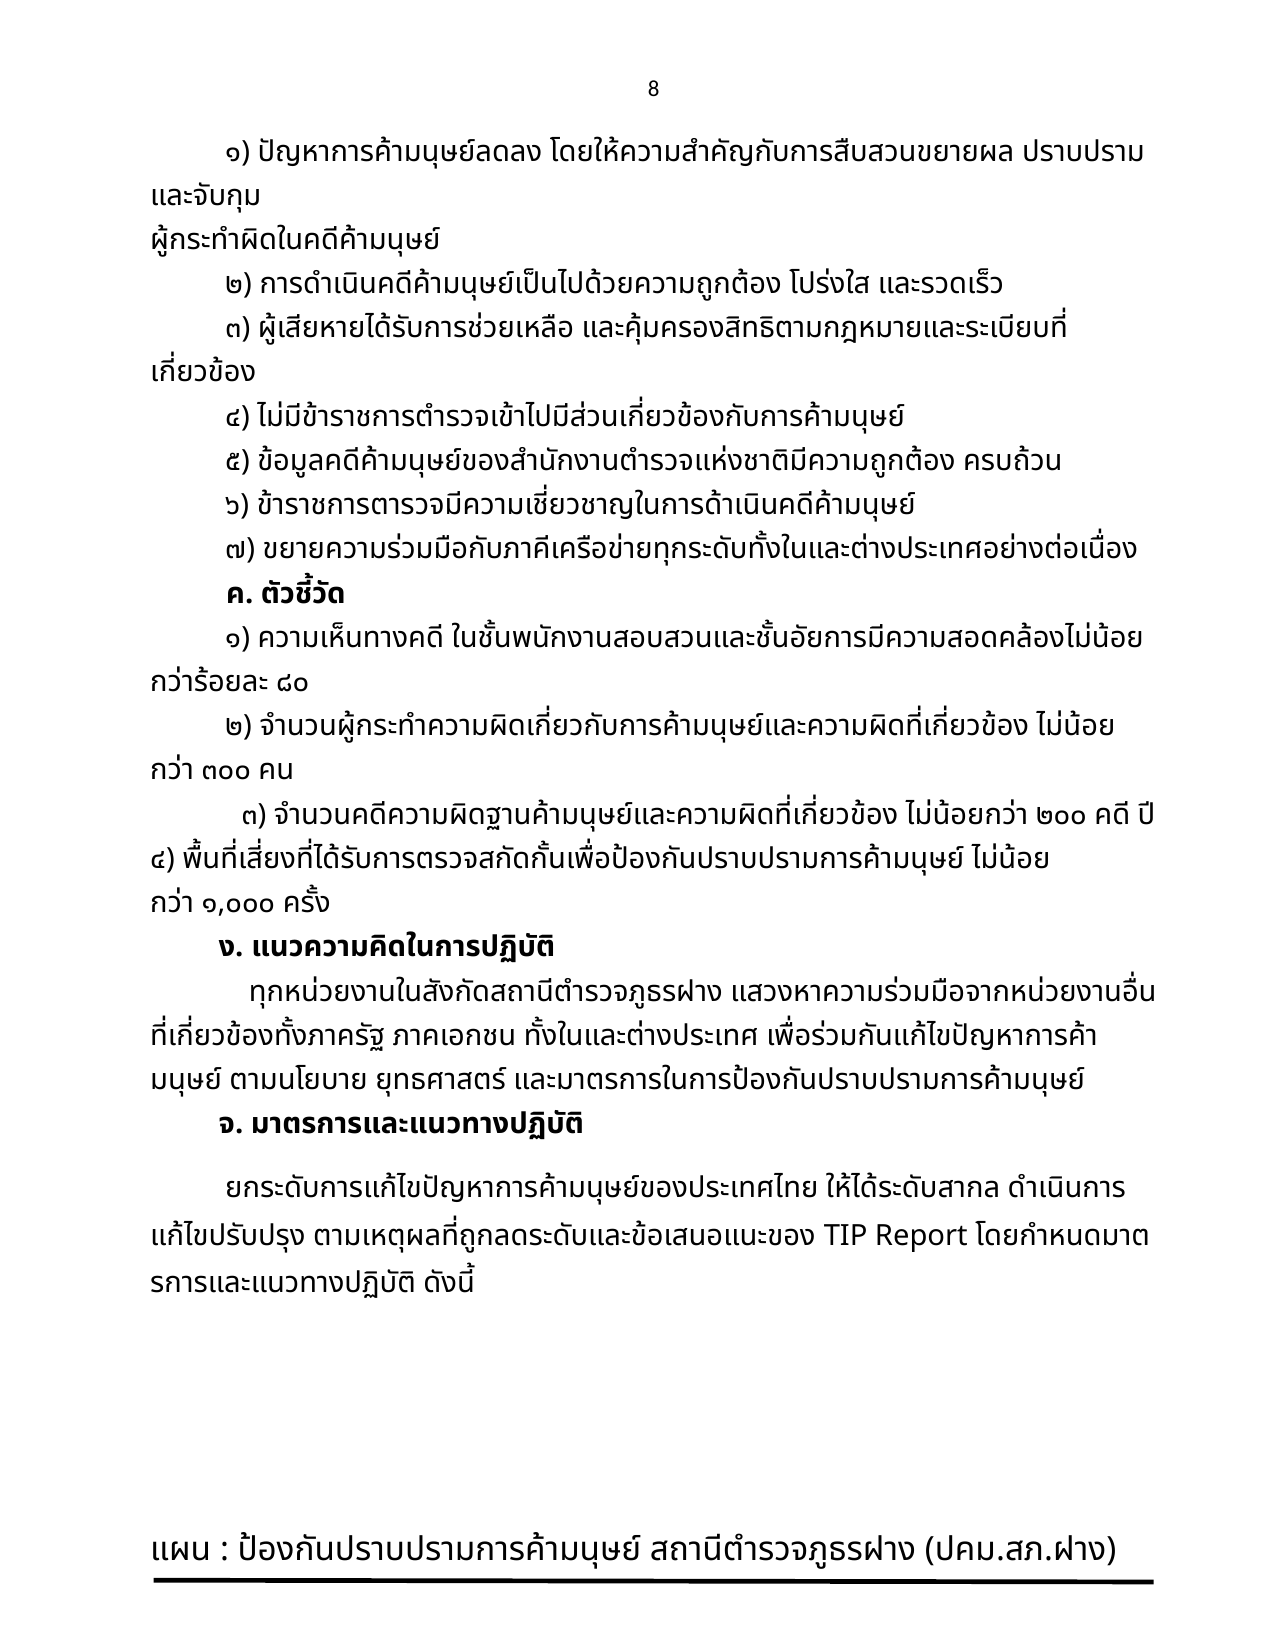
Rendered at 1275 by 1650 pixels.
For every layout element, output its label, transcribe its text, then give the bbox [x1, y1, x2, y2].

text ๕) ข้อมูลคดีค้ามนุษย์ของสํานักงานตํารวจแห่งชาติมีความถูกต้อง ครบถ้วน [150, 439, 1157, 483]
text ค. ตัวชี้วัด [150, 572, 1157, 616]
text ๓) ผู้เสียหายได้รับการช่วยเหลือ และคุ้มครองสิทธิตามกฎหมายและระเบียบที่เกี่ยวข้อง [150, 307, 1157, 395]
text ๒) จํานวนผู้กระทําความผิดเกี่ยวกับการค้ามนุษย์และความผิดที่เกี่ยวข้อง ไม่น้อยกว่า ๓๐๐ คน [150, 704, 1157, 793]
text ๑) ความเห็นทางคดี ในชั้นพนักงานสอบสวนและชั้นอัยการมีความสอดคล้องไม่น้อยกว่าร้อยละ ๘๐ [150, 616, 1157, 704]
text ๔) ไม่มีข้าราชการตํารวจเข้าไปมีส่วนเกี่ยวข้องกับการค้ามนุษย์ [150, 395, 1157, 439]
text ง. แนวความคิดในการปฏิบัติ [150, 926, 1157, 970]
text ผู้กระทําผิดในคดีค้ามนุษย์ [150, 218, 1157, 262]
text ๑) ปัญหาการค้ามนุษย์ลดลง โดยให้ความสําคัญกับการสืบสวนขยายผล ปราบปราม และจับกุม [150, 130, 1157, 218]
text แผน : ป้องกันปราบปรามการค้ามนุษย์ สถานีตำรวจภูธรฝาง (ปคม.สภ.ฝาง) [150, 1524, 1157, 1575]
text ๗) ขยายความร่วมมือกับภาคีเครือข่ายทุกระดับทั้งในและต่างประเทศอย่างต่อเนื่อง [150, 528, 1157, 572]
text ๖) ข้าราชการตารวจมีความเชี่ยวชาญในการด้าเนินคดีค้ามนุษย์ [150, 483, 1157, 528]
text ๒) การดําเนินคดีค้ามนุษย์เป็นไปด้วยความถูกต้อง โปร่งใส และรวดเร็ว [150, 262, 1157, 307]
text ทุกหน่วยงานในสังกัดสถานีตำรวจภูธรฝาง แสวงหาความร่วมมือจากหน่วยงานอื่น ที่เกี่ยวข้องทั้งภาครัฐ ภาคเอกชน ทั้งในและต่างประเทศ เพื่อร่วมกันแก้ไขปัญหาการค้ามนุษย์ ตามนโยบาย ยุทธศาสตร์ และมาตรการในการป้องกันปราบปรามการค้ามนุษย์ [150, 970, 1157, 1102]
text ยกระดับการแก้ไขปัญหาการค้ามนุษย์ของประเทศไทย ให้ได้ระดับสากล ดําเนินการแก้ไขปรับปรุง ตามเหตุผลที่ถูกลดระดับและข้อเสนอแนะของ TIP Report โดยกําหนดมาตรการและแนวทางปฏิบัติ ดังนี้ [150, 1167, 1157, 1306]
text จ. มาตรการและแนวทางปฏิบัติ [150, 1102, 1157, 1146]
text ๓) จํานวนคดีความผิดฐานค้ามนุษย์และความผิดที่เกี่ยวข้อง ไม่น้อยกว่า ๒๐๐ คดี ปี ๔) พื้นที่เสี่ยงที่ได้รับการตรวจสกัดกั้นเพื่อป้องกันปราบปรามการค้ามนุษย์ ไม่น้อยกว่า ๑,๐๐๐ ครั้ง [150, 793, 1157, 926]
